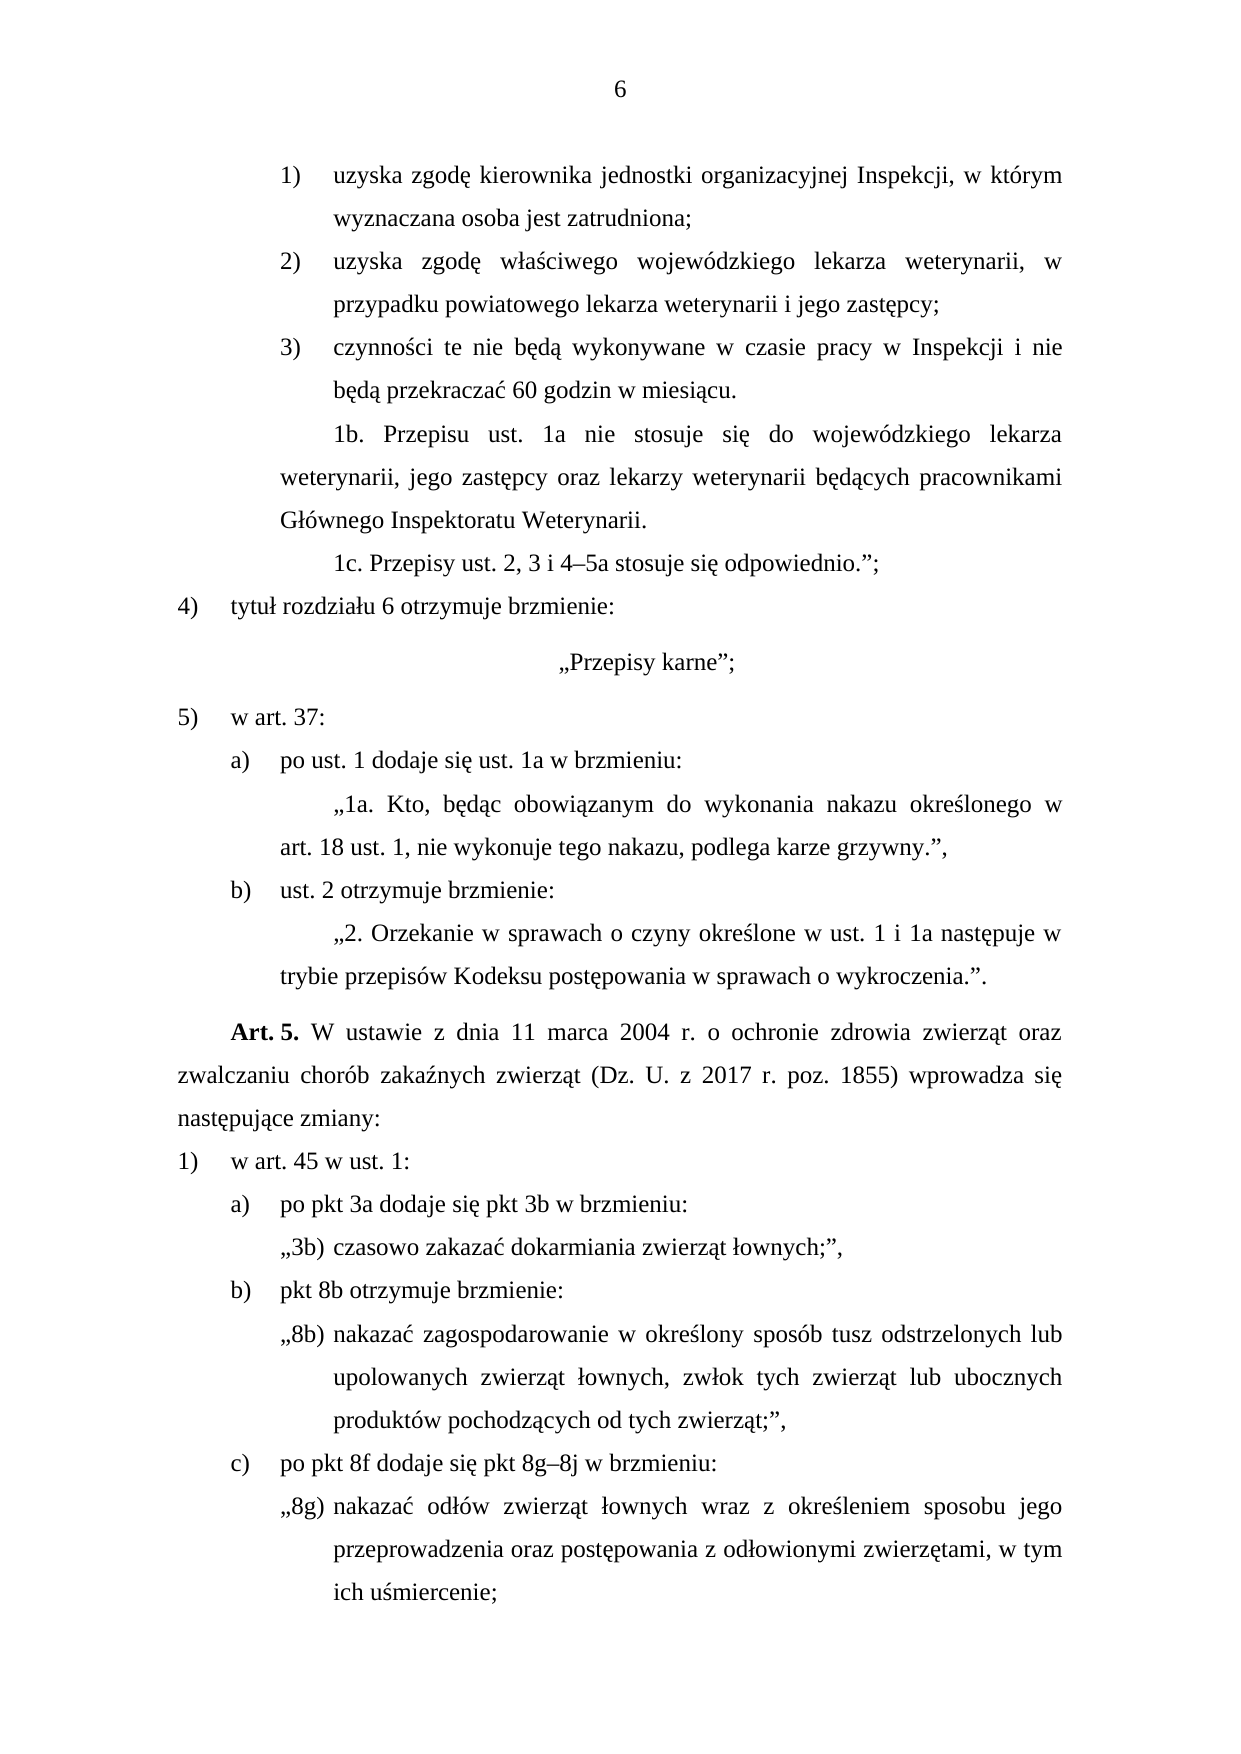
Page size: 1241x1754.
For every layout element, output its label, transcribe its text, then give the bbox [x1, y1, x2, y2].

text Art. 5. W ustawie z dnia 11 marca 2004 r. o ochronie zdrowia zwierząt oraz zwalczaniu chorób zakaźnych zwierząt (Dz. U. z 2017 r. poz. 1855) wprowadza się następujące zmiany: [177, 1017, 1063, 1132]
text „1a. Kto, będąc obowiązanym do wykonania nakazu określonego w art. 18 ust. 1, nie wykonuje tego nakazu, podlega karze grzywny.”, [280, 789, 1063, 861]
text 1b. Przepisu ust. 1a nie stosuje się do wojewódzkiego lekarza weterynarii, jego zastępcy oraz lekarzy weterynarii będących pracownikami Głównego Inspektoratu Weterynarii. [280, 419, 1063, 534]
text 1c. Przepisy ust. 2, 3 i 4–5a stosuje się odpowiednio.”; [280, 548, 1063, 577]
text 4) tytuł rozdziału 6 otrzymuje brzmienie: [177, 591, 1063, 620]
text 2) uzyska zgodę właściwego wojewódzkiego lekarza weterynarii, w przypadku powiatowego lekarza weterynarii i jego zastępcy; [280, 246, 1063, 318]
text „8b) nakazać zagospodarowanie w określony sposób tusz odstrzelonych lub upolowanych zwierząt łownych, zwłok tych zwierząt lub ubocznych produktów pochodzących od tych zwierząt;”, [280, 1319, 1063, 1434]
text a) po pkt 3a dodaje się pkt 3b w brzmieniu: [230, 1189, 1063, 1218]
text 1) uzyska zgodę kierownika jednostki organizacyjnej Inspekcji, w którym wyznaczana osoba jest zatrudniona; [280, 160, 1063, 232]
text „2. Orzekanie w sprawach o czyny określone w ust. 1 i 1a następuje w trybie przepisów Kodeksu postępowania w sprawach o wykroczenia.”. [280, 918, 1063, 990]
text „3b) czasowo zakazać dokarmiania zwierząt łownych;”, [280, 1232, 1063, 1261]
text 5) w art. 37: [177, 702, 1063, 731]
text 1) w art. 45 w ust. 1: [177, 1146, 1063, 1175]
text a) po ust. 1 dodaje się ust. 1a w brzmieniu: [230, 746, 1063, 774]
text 3) czynności te nie będą wykonywane w czasie pracy w Inspekcji i nie będą przekraczać 60 godzin w miesiącu. [280, 332, 1063, 404]
text „8g) nakazać odłów zwierząt łownych wraz z określeniem sposobu jego przeprowadzenia oraz postępowania z odłowionymi zwierzętami, w tym ich uśmiercenie; [280, 1491, 1063, 1606]
text c) po pkt 8f dodaje się pkt 8g–8j w brzmieniu: [230, 1448, 1063, 1477]
text b) ust. 2 otrzymuje brzmienie: [230, 875, 1063, 904]
text b) pkt 8b otrzymuje brzmienie: [230, 1276, 1063, 1304]
text „Przepisy karne”; [230, 647, 1063, 676]
